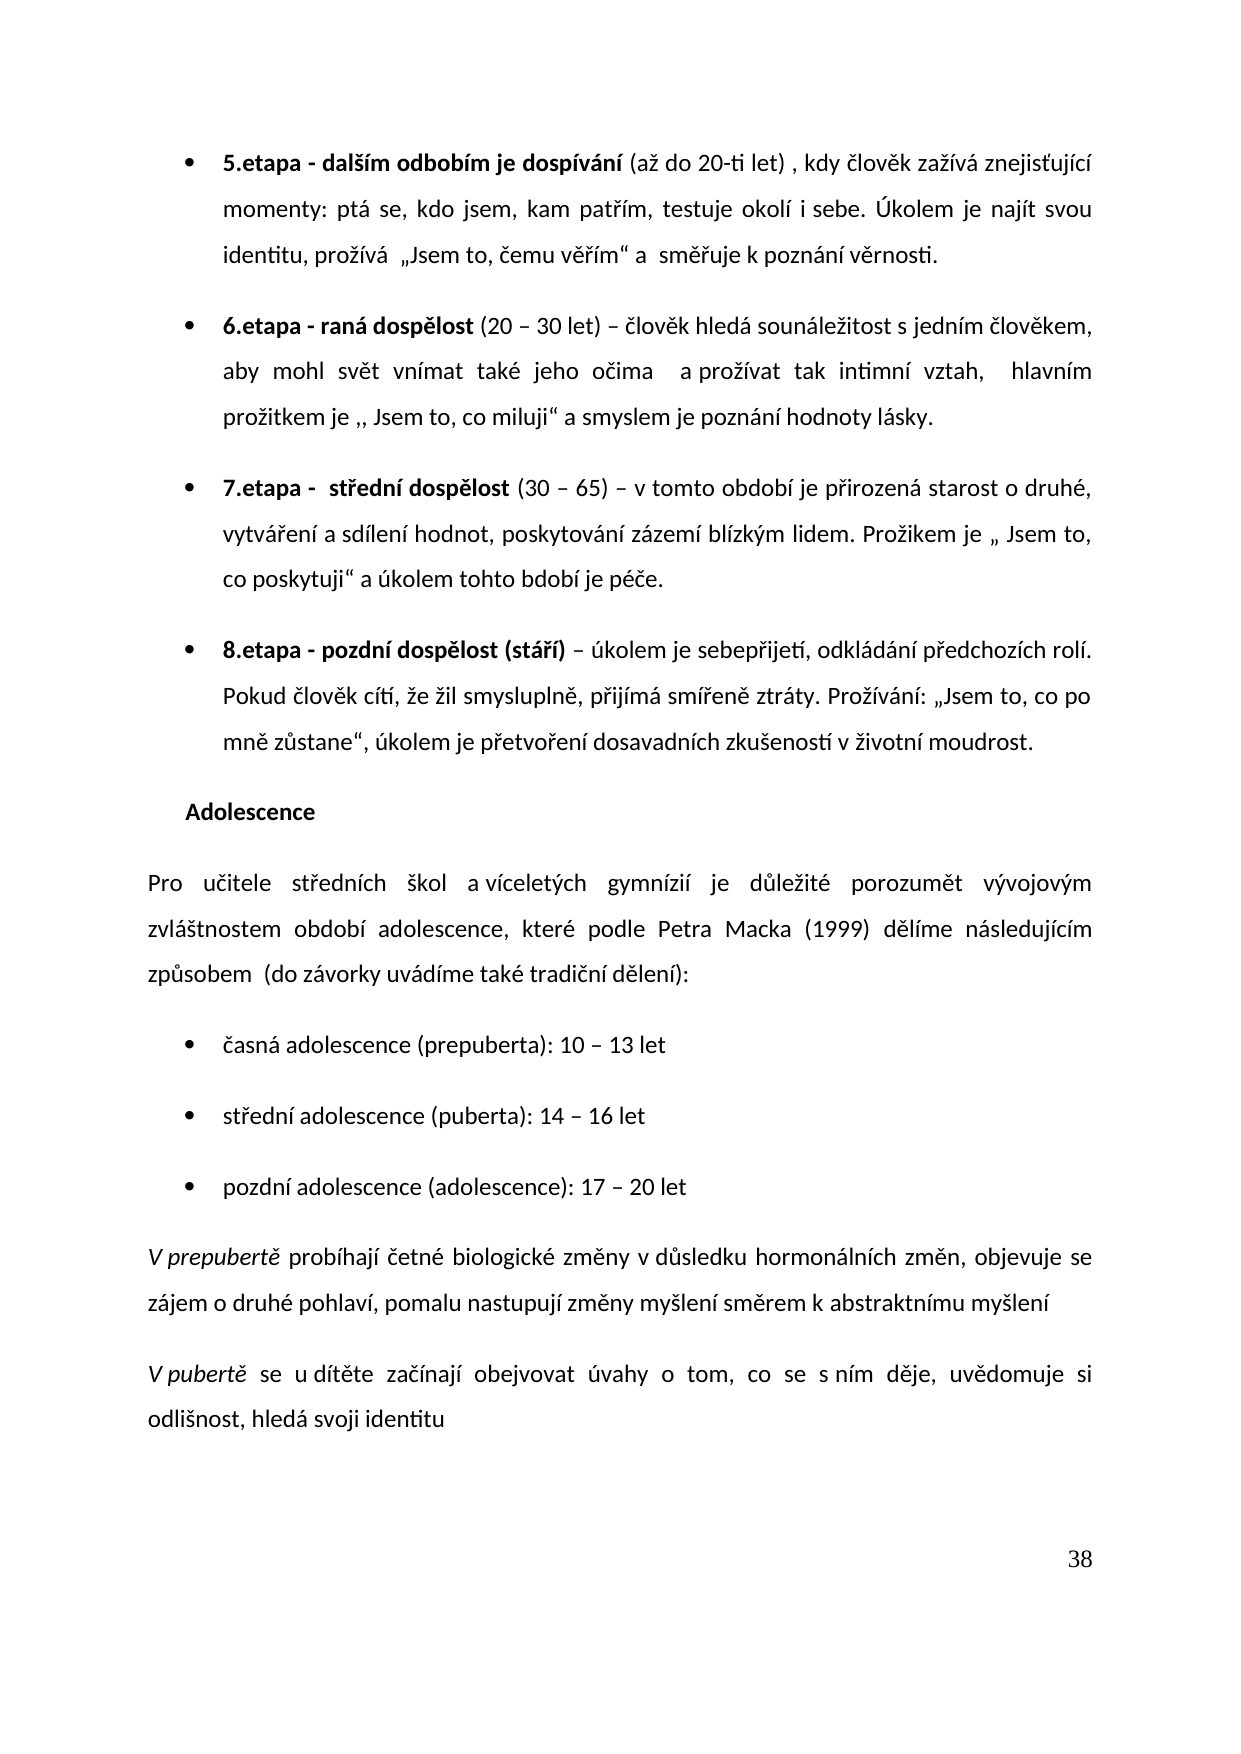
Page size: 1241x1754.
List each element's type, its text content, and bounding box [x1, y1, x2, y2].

text V prepubertě probíhají četné biologické změny v důsledku hormonálních změn, objevuje se zájem o druhé pohlaví, pomalu nastupují změny myšlení směrem k abstraktnímu myšlení [148, 1241, 1093, 1318]
list 7.etapa - střední dospělost (30 – 65) – v tomto období je přirozená starost o druhé, vytváření a sdílení hodnot, poskytování zázemí blízkým lidem. Prožikem je „ Jsem to, co poskytuji“ a úkolem tohto bdobí je péče. [185, 472, 1093, 594]
list 5.etapa - dalším odbobím je dospívání (až do 20-ti let) , kdy člověk zažívá znejisťující momenty: ptá se, kdo jsem, kam patřím, testuje okolí i sebe. Úkolem je najít svou identitu, prožívá „Jsem to, čemu věřím“ a směřuje k poznání věrnosti. [185, 148, 1093, 269]
text Pro učitele středních škol a víceletých gymnízií je důležité porozumět vývojovým zvláštnostem období adolescence, které podle Petra Macka (1999) dělíme následujícím způsobem (do závorky uvádíme také tradiční dělení): [148, 867, 1093, 989]
list 8.etapa - pozdní dospělost (stáří) – úkolem je sebepřijetí, odkládání předchozích rolí. Pokud člověk cítí, že žil smysluplně, přijímá smířeně ztráty. Prožívání: „Jsem to, co po mně zůstane“, úkolem je přetvoření dosavadních zkušeností v životní moudrost. [185, 634, 1093, 756]
text V pubertě se u dítěte začínají obejvovat úvahy o tom, co se s ním děje, uvědomuje si odlišnost, hledá svoji identitu [148, 1358, 1093, 1434]
text Adolescence [148, 796, 1093, 827]
list časná adolescence (prepuberta): 10 – 13 let [185, 1029, 1093, 1060]
list pozdní adolescence (adolescence): 17 – 20 let [185, 1171, 1093, 1201]
list 6.etapa - raná dospělost (20 – 30 let) – člověk hledá sounáležitost s jedním člověkem, aby mohl svět vnímat také jeho očima a prožívat tak intimní vztah, hlavním prožitkem je ,, Jsem to, co miluji“ a smyslem je poznání hodnoty lásky. [185, 310, 1093, 432]
list střední adolescence (puberta): 14 – 16 let [185, 1100, 1093, 1131]
